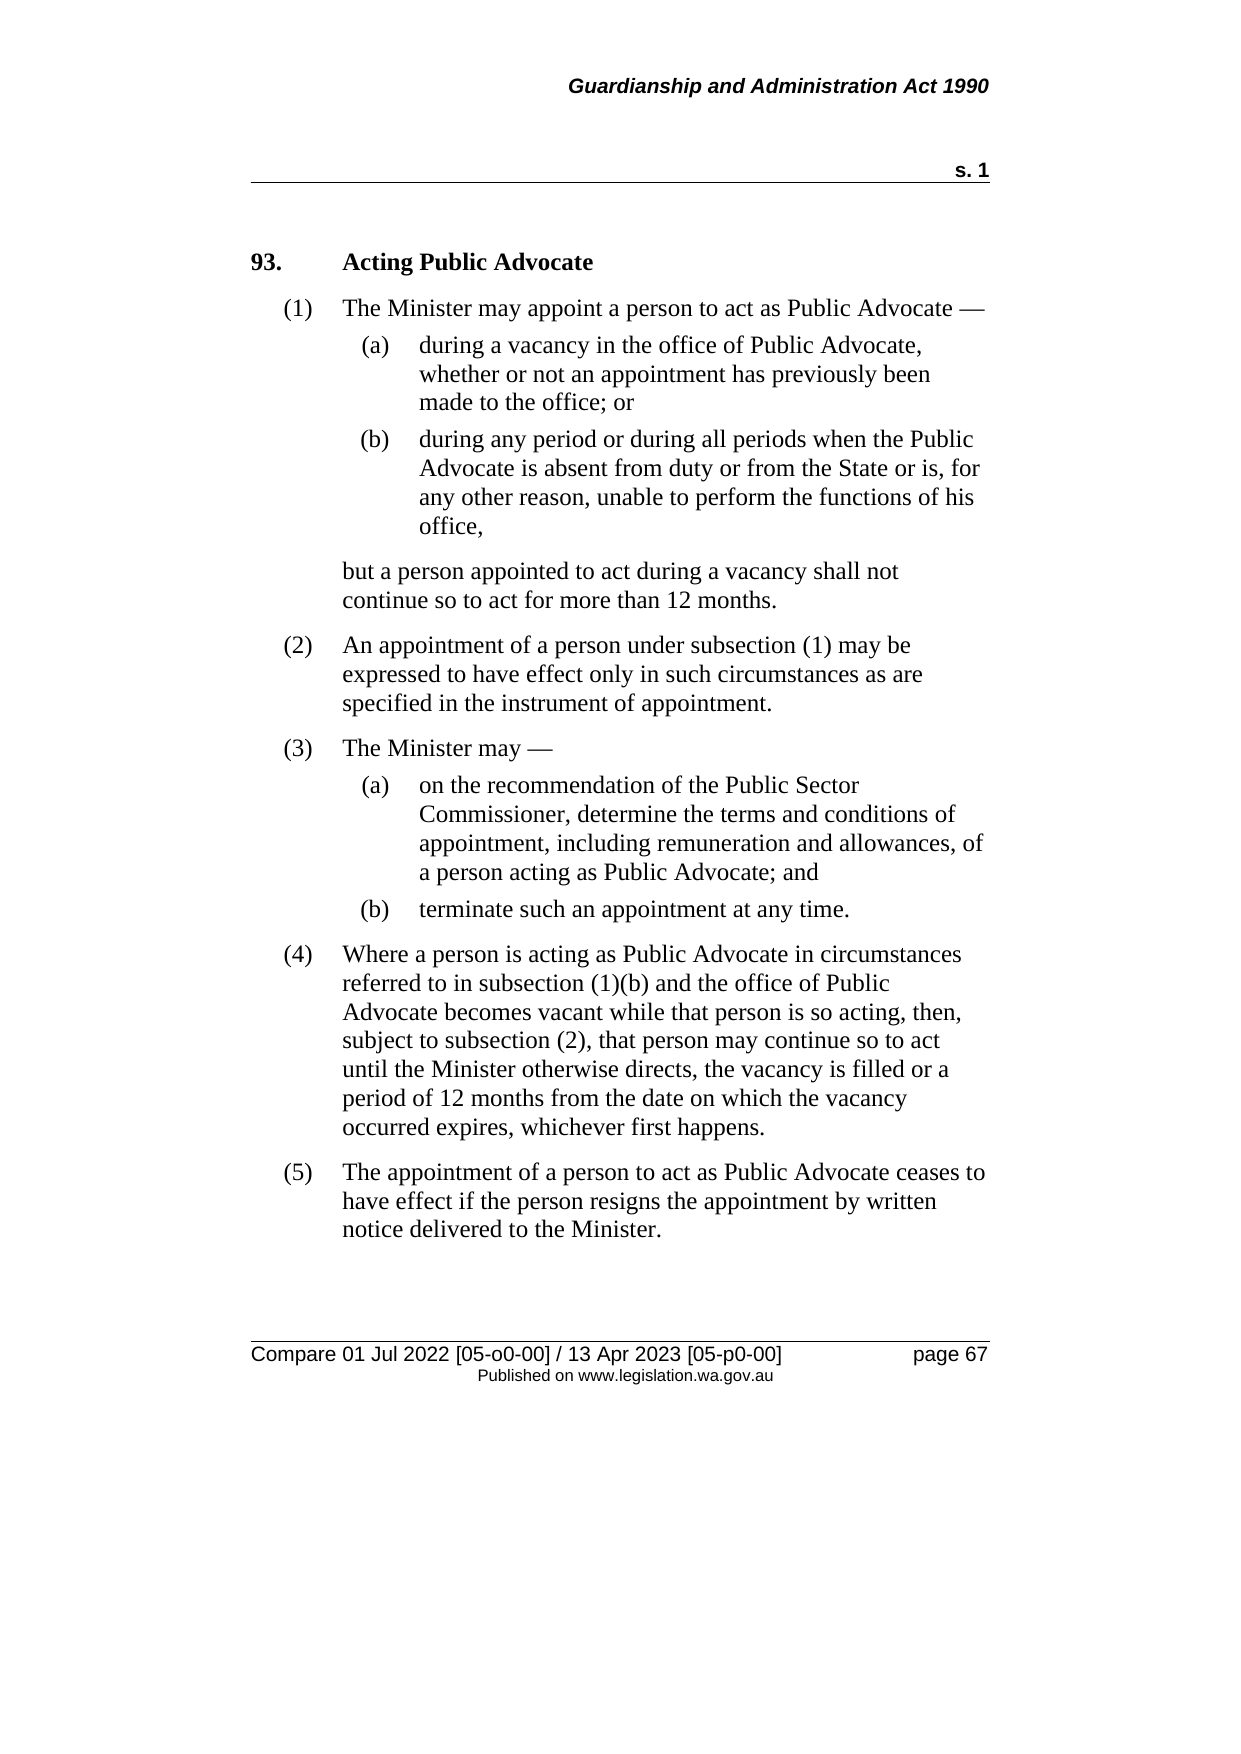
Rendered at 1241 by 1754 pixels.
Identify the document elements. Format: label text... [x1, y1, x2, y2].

text (b) during any period or during all periods when the Public Advocate is absent from duty or from the State or is, for any other reason, unable to perform the functions of his office, [251, 424, 990, 539]
text (3) The Minister may — [251, 733, 990, 762]
text (4) Where a person is acting as Public Advocate in circumstances referred to in subsection (1)(b) and the office of Public Advocate becomes vacant while that person is so acting, then, subject to subsection (2), that person may continue so to act until the Minister otherwise directs, the vacancy is filled or a period of 12 months from the date on which the vacancy occurred expires, whichever first happens. [251, 939, 990, 1140]
text (5) The appointment of a person to act as Public Advocate ceases to have effect if the person resigns the appointment by written notice delivered to the Minister. [251, 1157, 990, 1243]
text (1) The Minister may appoint a person to act as Public Advocate — [251, 293, 990, 322]
text (a) on the recommendation of the Public Sector Commissioner, determine the terms and conditions of appointment, including remuneration and allowances, of a person acting as Public Advocate; and [251, 770, 990, 885]
subtitle 93. Acting Public Advocate [251, 247, 990, 276]
text (2) An appointment of a person under subsection (1) may be expressed to have effect only in such circumstances as are specified in the instrument of appointment. [251, 630, 990, 717]
text (a) during a vacancy in the office of Public Advocate, whether or not an appointment has previously been made to the office; or [251, 330, 990, 416]
text (b) terminate such an appointment at any time. [251, 894, 990, 922]
text but a person appointed to act during a vacancy shall not continue so to act for more than 12 months. [251, 556, 990, 614]
